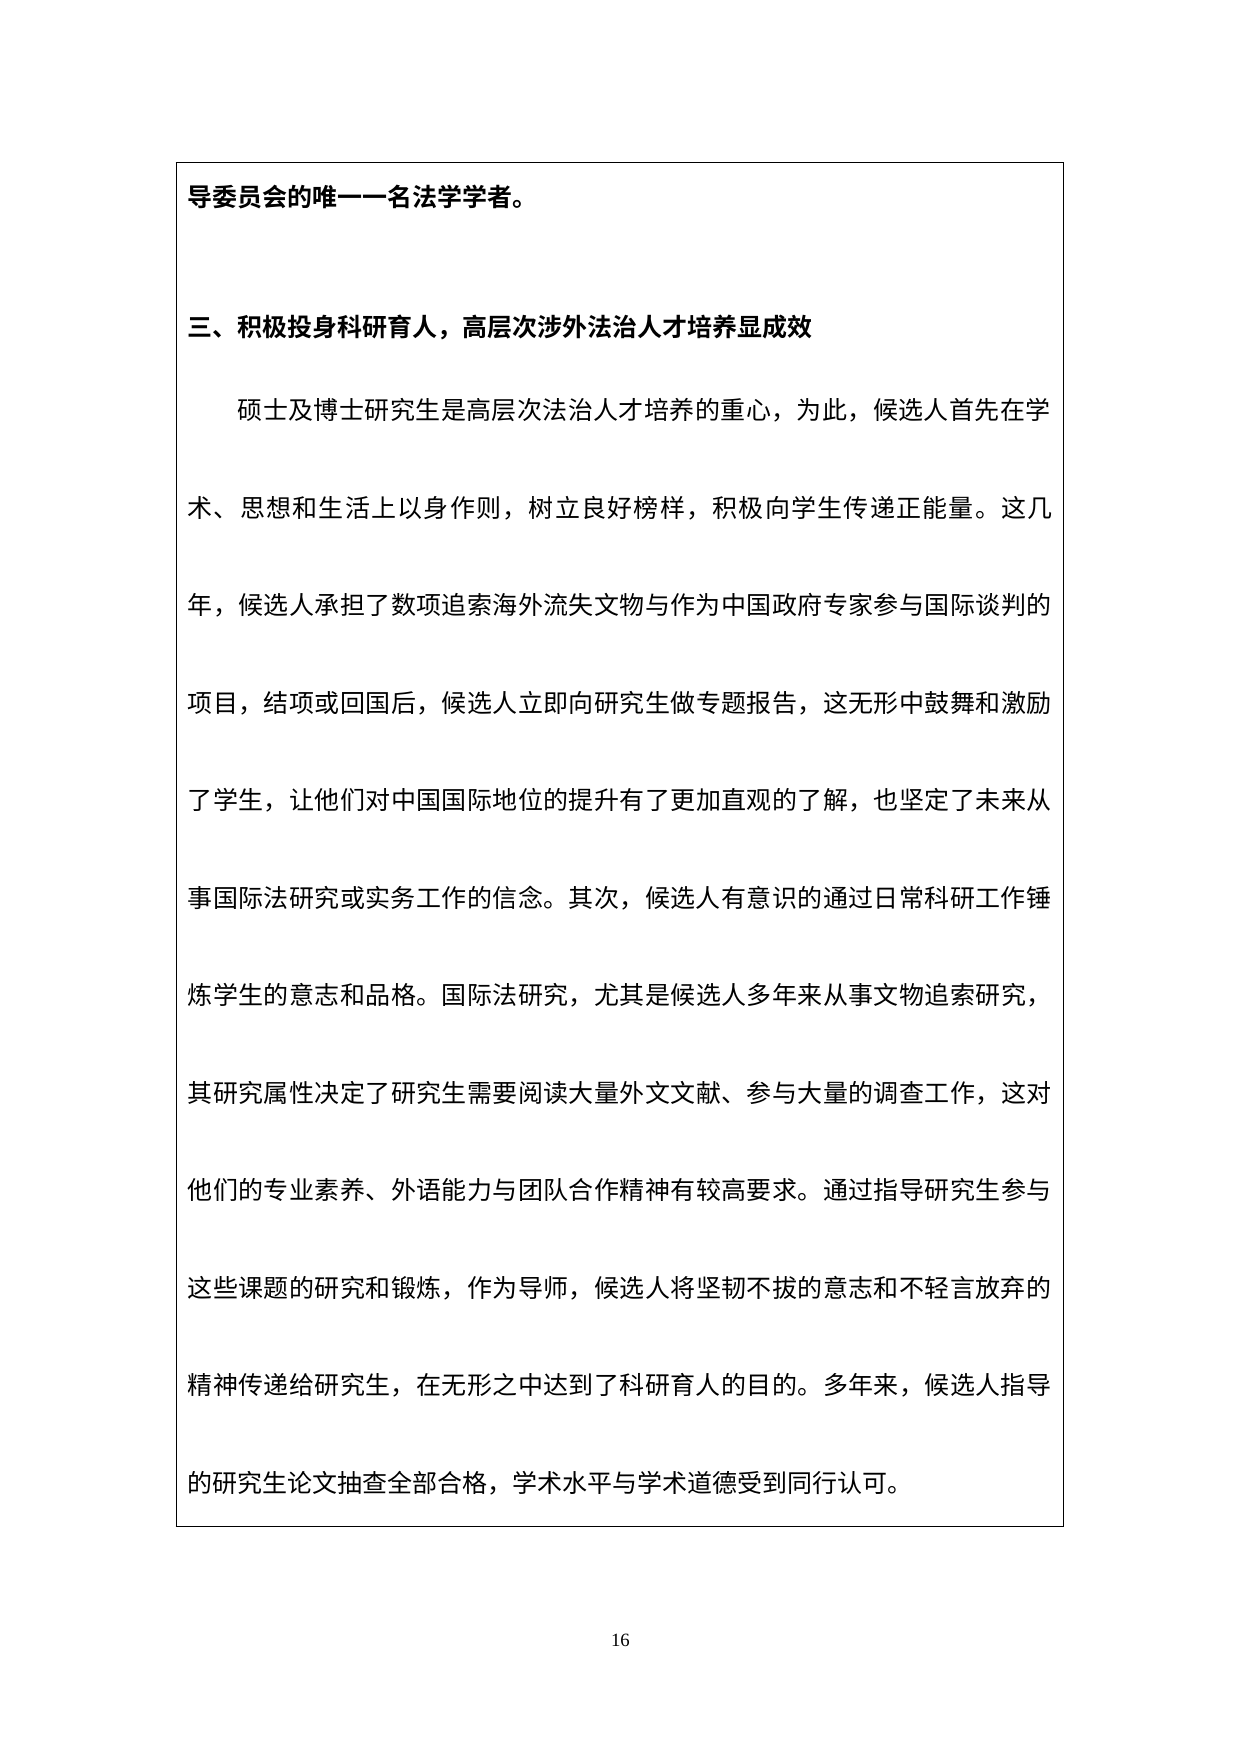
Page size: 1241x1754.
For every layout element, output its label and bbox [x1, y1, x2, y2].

table_header [177, 163, 1063, 1526]
